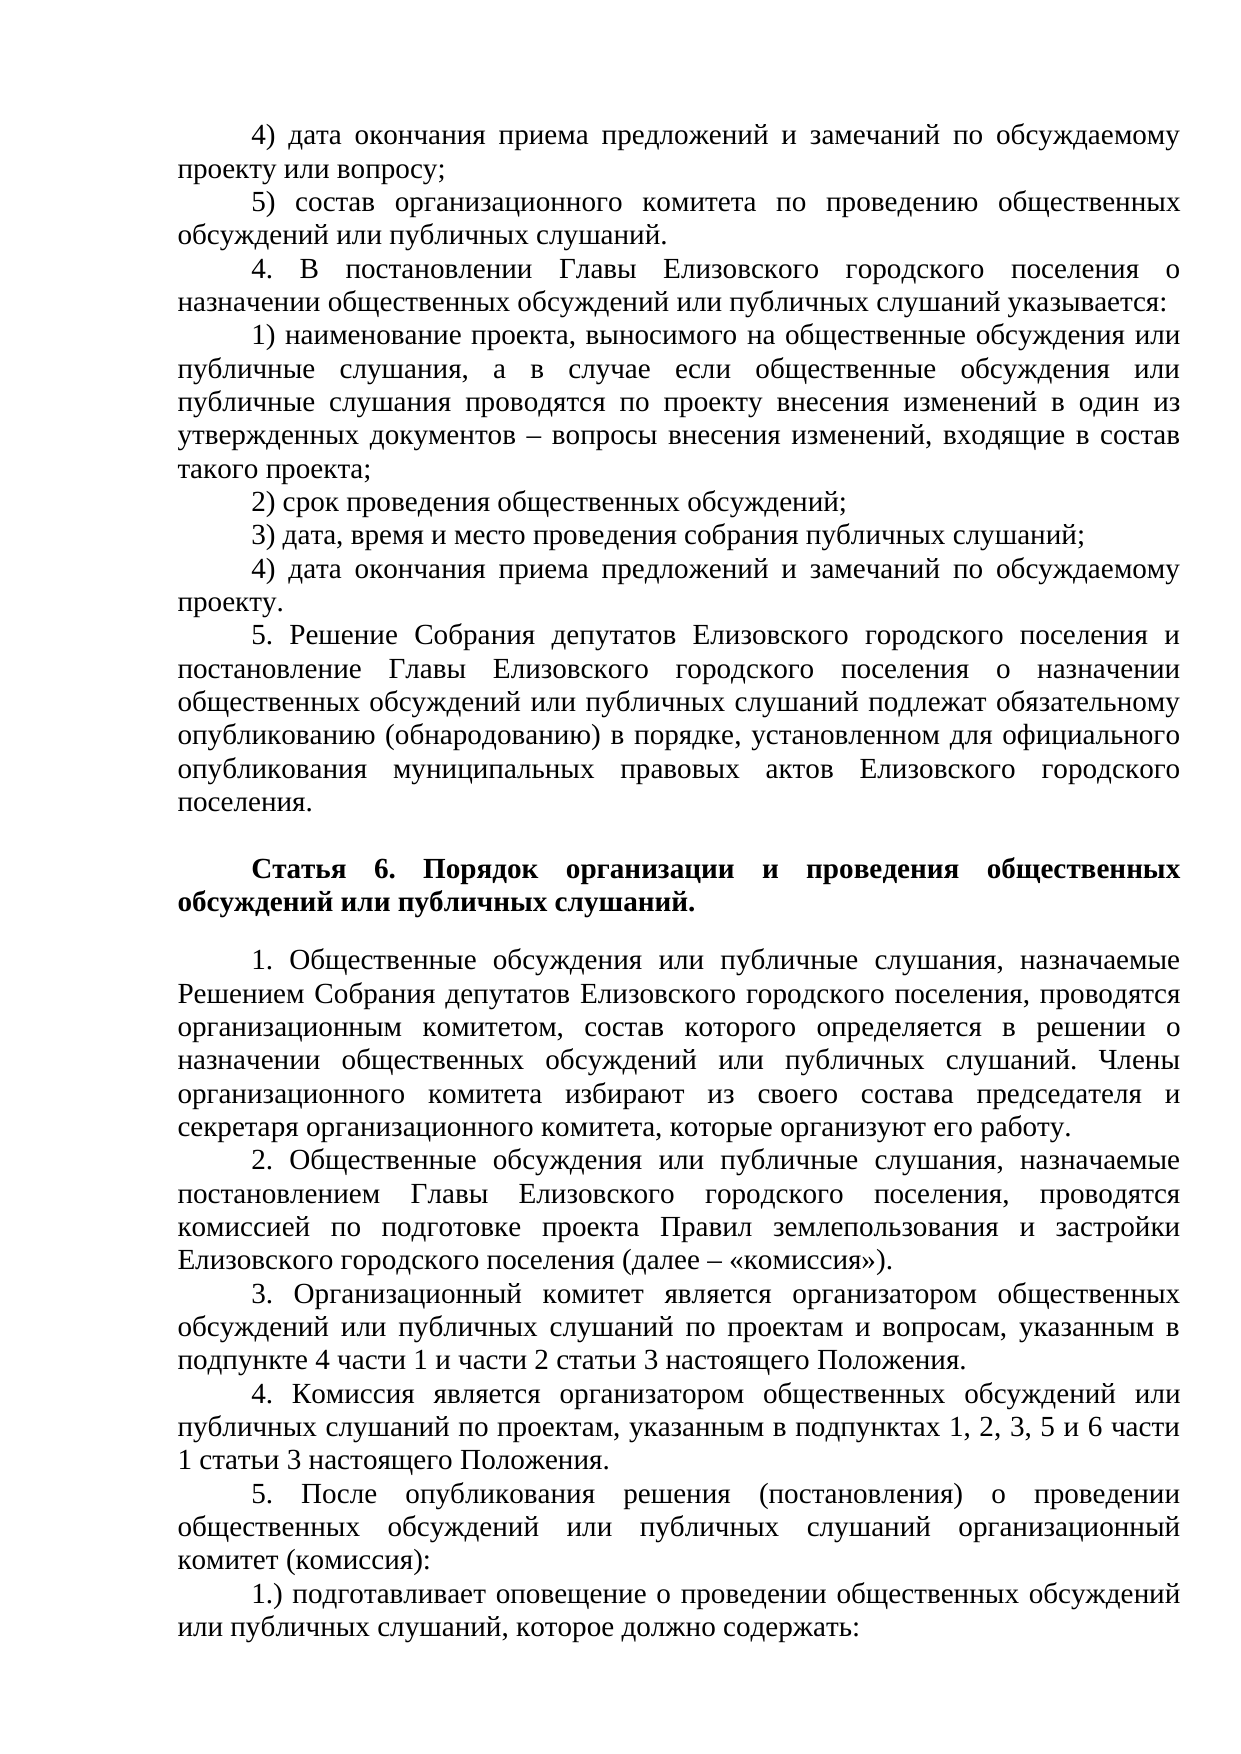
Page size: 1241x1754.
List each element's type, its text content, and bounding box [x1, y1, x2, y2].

text 1) наименование проекта, выносимого на общественные обсуждения или публичные слушания, а в случае если общественные обсуждения или публичные слушания проводятся по проекту внесения изменений в один из утвержденных документов – вопросы внесения изменений, входящие в состав такого проекта; [177, 318, 1181, 485]
text 5. После опубликования решения (постановления) о проведении общественных обсуждений или публичных слушаний организационный комитет (комиссия): [177, 1476, 1181, 1576]
text 2. Общественные обсуждения или публичные слушания, назначаемые постановлением Главы Елизовского городского поселения, проводятся комиссией по подготовке проекта Правил землепользования и застройки Елизовского городского поселения (далее – «комиссия»). [177, 1143, 1181, 1276]
text 4) дата окончания приема предложений и замечаний по обсуждаемому проекту. [177, 551, 1181, 618]
text 3. Организационный комитет является организатором общественных обсуждений или публичных слушаний по проектам и вопросам, указанным в подпункте 4 части 1 и части 2 статьи 3 настоящего Положения. [177, 1276, 1181, 1376]
text 1. Общественные обсуждения или публичные слушания, назначаемые Решением Собрания депутатов Елизовского городского поселения, проводятся организационным комитетом, состав которого определяется в решении о назначении общественных обсуждений или публичных слушаний. Члены организационного комитета избирают из своего состава председателя и секретаря организационного комитета, которые организуют его работу. [177, 943, 1181, 1143]
text 4) дата окончания приема предложений и замечаний по обсуждаемому проекту или вопросу; [177, 118, 1181, 185]
text 1.) подготавливает оповещение о проведении общественных обсуждений или публичных слушаний, которое должно содержать: [177, 1576, 1181, 1643]
text 5) состав организационного комитета по проведению общественных обсуждений или публичных слушаний. [177, 185, 1181, 251]
text 3) дата, время и место проведения собрания публичных слушаний; [177, 518, 1181, 551]
text Статья 6. Порядок организации и проведения общественных обсуждений или публичных слушаний. [177, 851, 1181, 918]
text 5. Решение Собрания депутатов Елизовского городского поселения и постановление Главы Елизовского городского поселения о назначении общественных обсуждений или публичных слушаний подлежат обязательному опубликованию (обнародованию) в порядке, установленном для официального опубликования муниципальных правовых актов Елизовского городского поселения. [177, 618, 1181, 818]
text 4. В постановлении Главы Елизовского городского поселения о назначении общественных обсуждений или публичных слушаний указывается: [177, 251, 1181, 318]
text 4. Комиссия является организатором общественных обсуждений или публичных слушаний по проектам, указанным в подпунктах 1, 2, 3, 5 и 6 части 1 статьи 3 настоящего Положения. [177, 1376, 1181, 1476]
text 2) срок проведения общественных обсуждений; [177, 485, 1181, 518]
